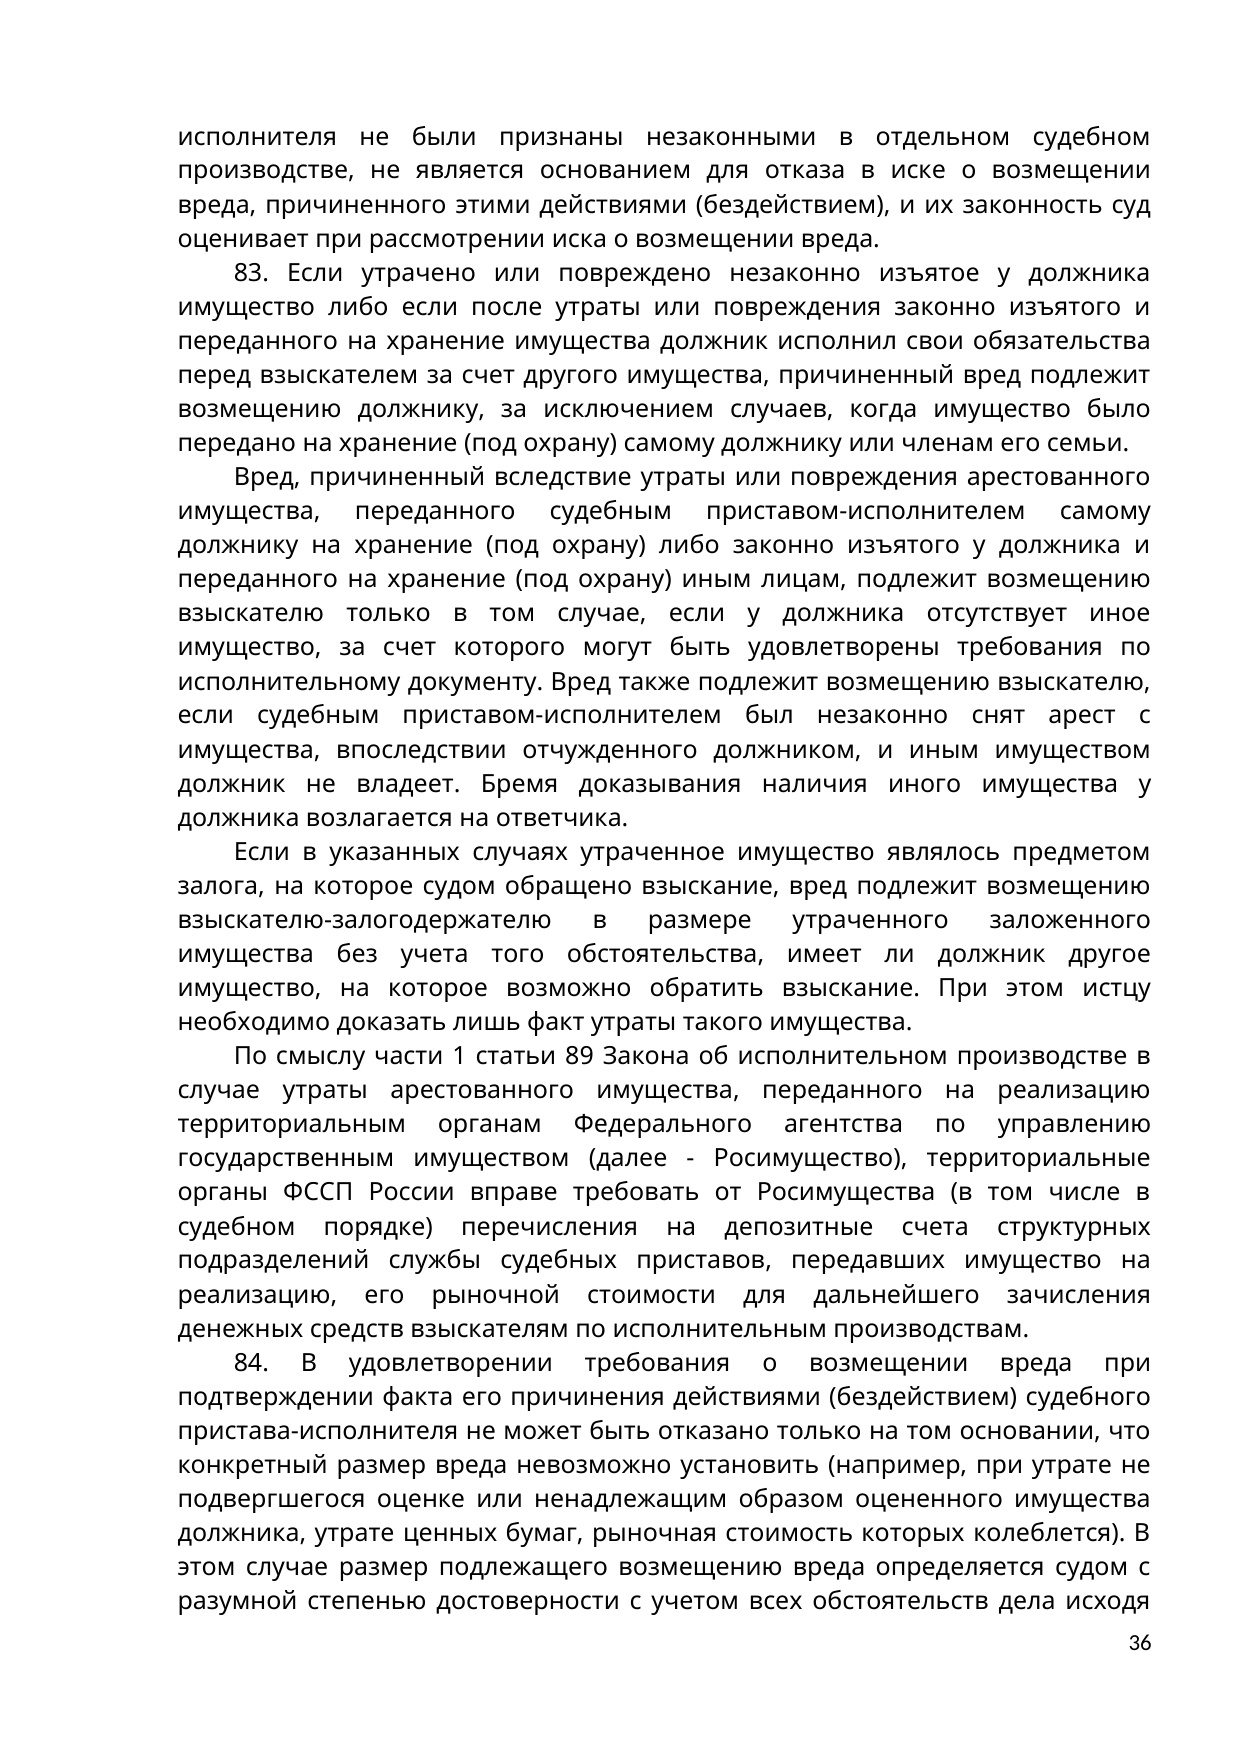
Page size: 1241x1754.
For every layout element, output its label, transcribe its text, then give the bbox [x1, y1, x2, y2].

text По смыслу части 1 статьи 89 Закона об исполнительном производстве в случае утраты арестованного имущества, переданного на реализацию территориальным органам Федерального агентства по управлению государственным имуществом (далее - Росимущество), территориальные органы ФССП России вправе требовать от Росимущества (в том числе в судебном порядке) перечисления на депозитные счета структурных подразделений службы судебных приставов, передавших имущество на реализацию, его рыночной стоимости для дальнейшего зачисления денежных средств взыскателям по исполнительным производствам. [177, 1038, 1152, 1344]
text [177, 118, 1152, 254]
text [177, 1344, 1152, 1617]
text Вред, причиненный вследствие утраты или повреждения арестованного имущества, переданного судебным приставом-исполнителем самому должнику на хранение (под охрану) либо законно изъятого у должника и переданного на хранение (под охрану) иным лицам, подлежит возмещению взыскателю только в том случае, если у должника отсутствует иное имущество, за счет которого могут быть удовлетворены требования по исполнительному документу. Вред также подлежит возмещению взыскателю, если судебным приставом-исполнителем был незаконно снят арест с имущества, впоследствии отчужденного должником, и иным имуществом должник не владеет. Бремя доказывания наличия иного имущества у должника возлагается на ответчика. [177, 459, 1152, 833]
text Если в указанных случаях утраченное имущество являлось предметом залога, на которое судом обращено взыскание, вред подлежит возмещению взыскателю-залогодержателю в размере утраченного заложенного имущества без учета того обстоятельства, имеет ли должник другое имущество, на которое возможно обратить взыскание. При этом истцу необходимо доказать лишь факт утраты такого имущества. [177, 833, 1152, 1038]
text 83. Если утрачено или повреждено незаконно изъятое у должника имущество либо если после утраты или повреждения законно изъятого и переданного на хранение имущества должник исполнил свои обязательства перед взыскателем за счет другого имущества, причиненный вред подлежит возмещению должнику, за исключением случаев, когда имущество было передано на хранение (под охрану) самому должнику или членам его семьи. [177, 254, 1152, 459]
